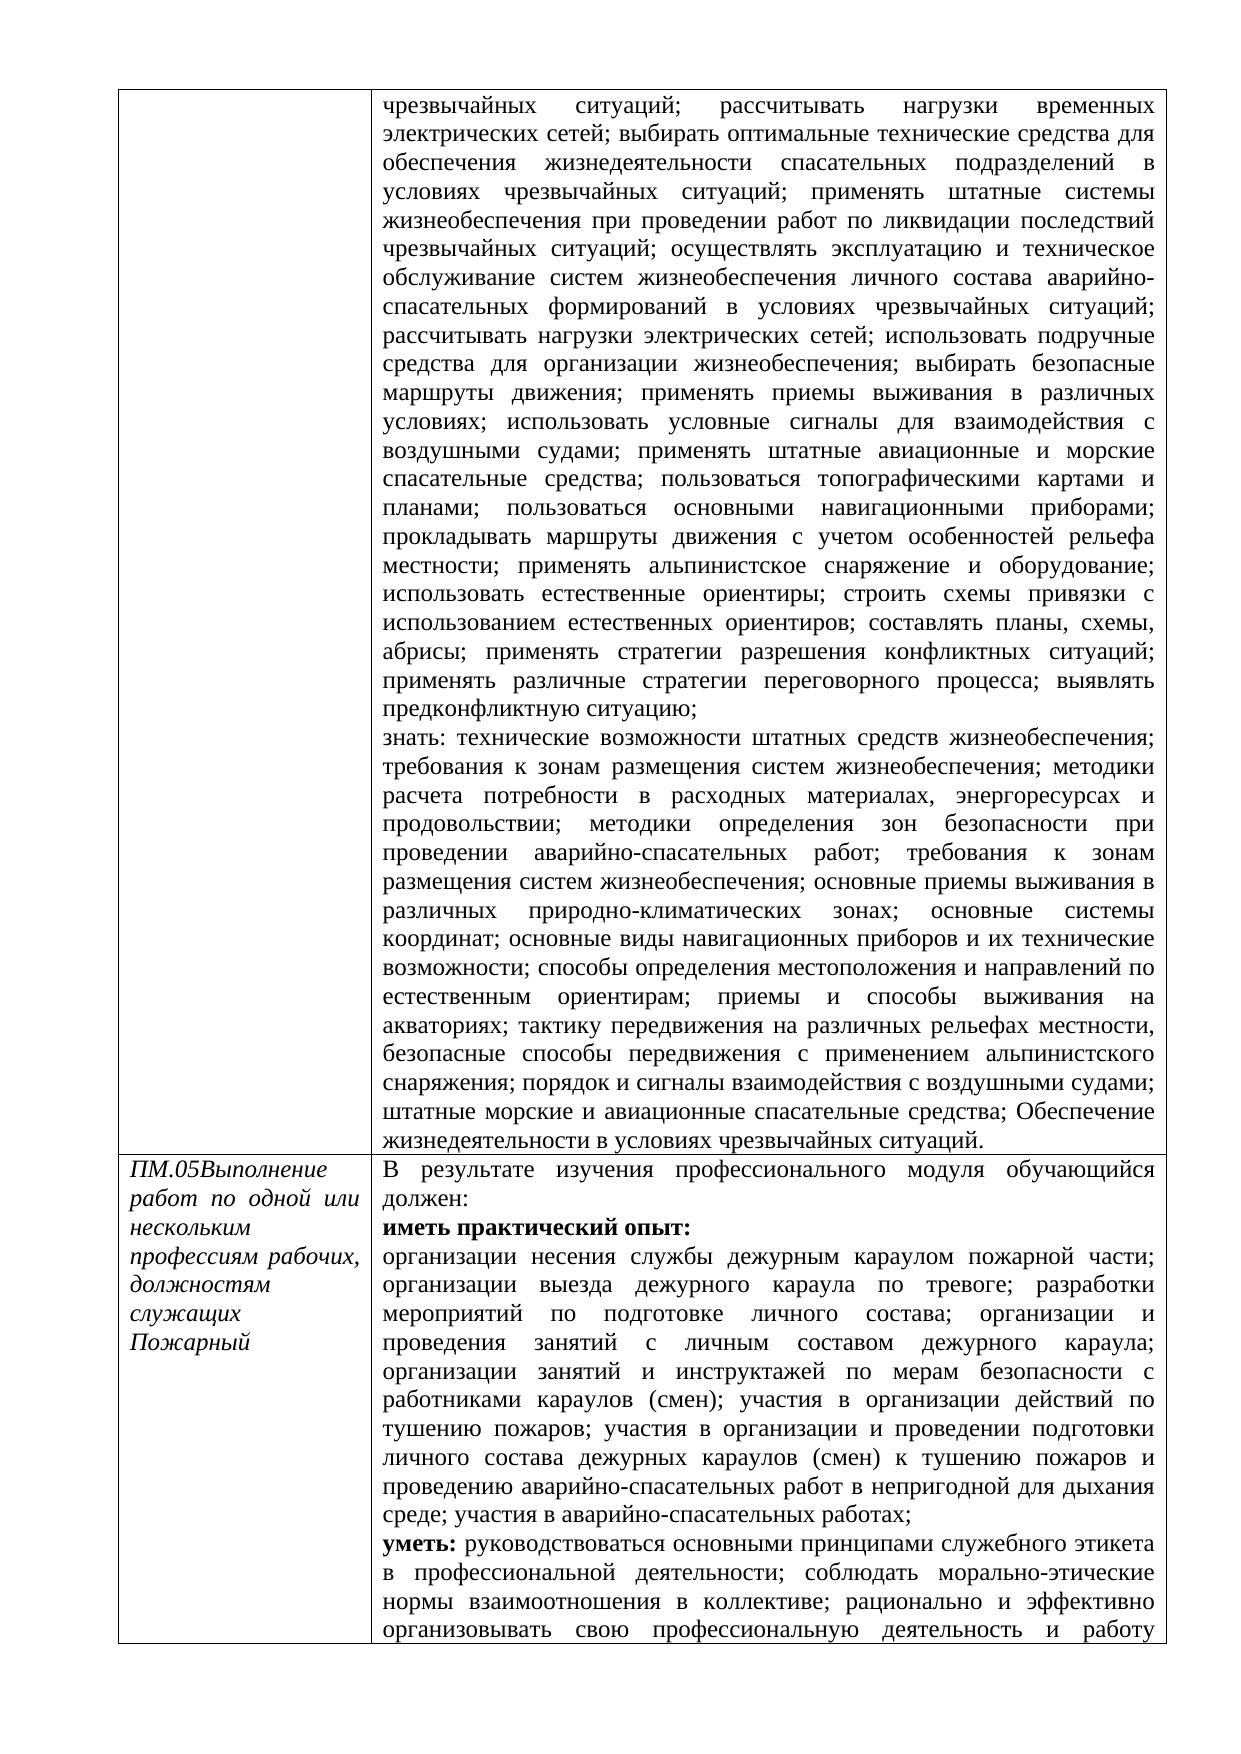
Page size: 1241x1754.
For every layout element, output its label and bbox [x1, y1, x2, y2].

table_cell [372, 1155, 1166, 1643]
table_cell [372, 90, 1166, 1153]
table_cell [119, 1155, 371, 1643]
table_cell [119, 90, 371, 1153]
